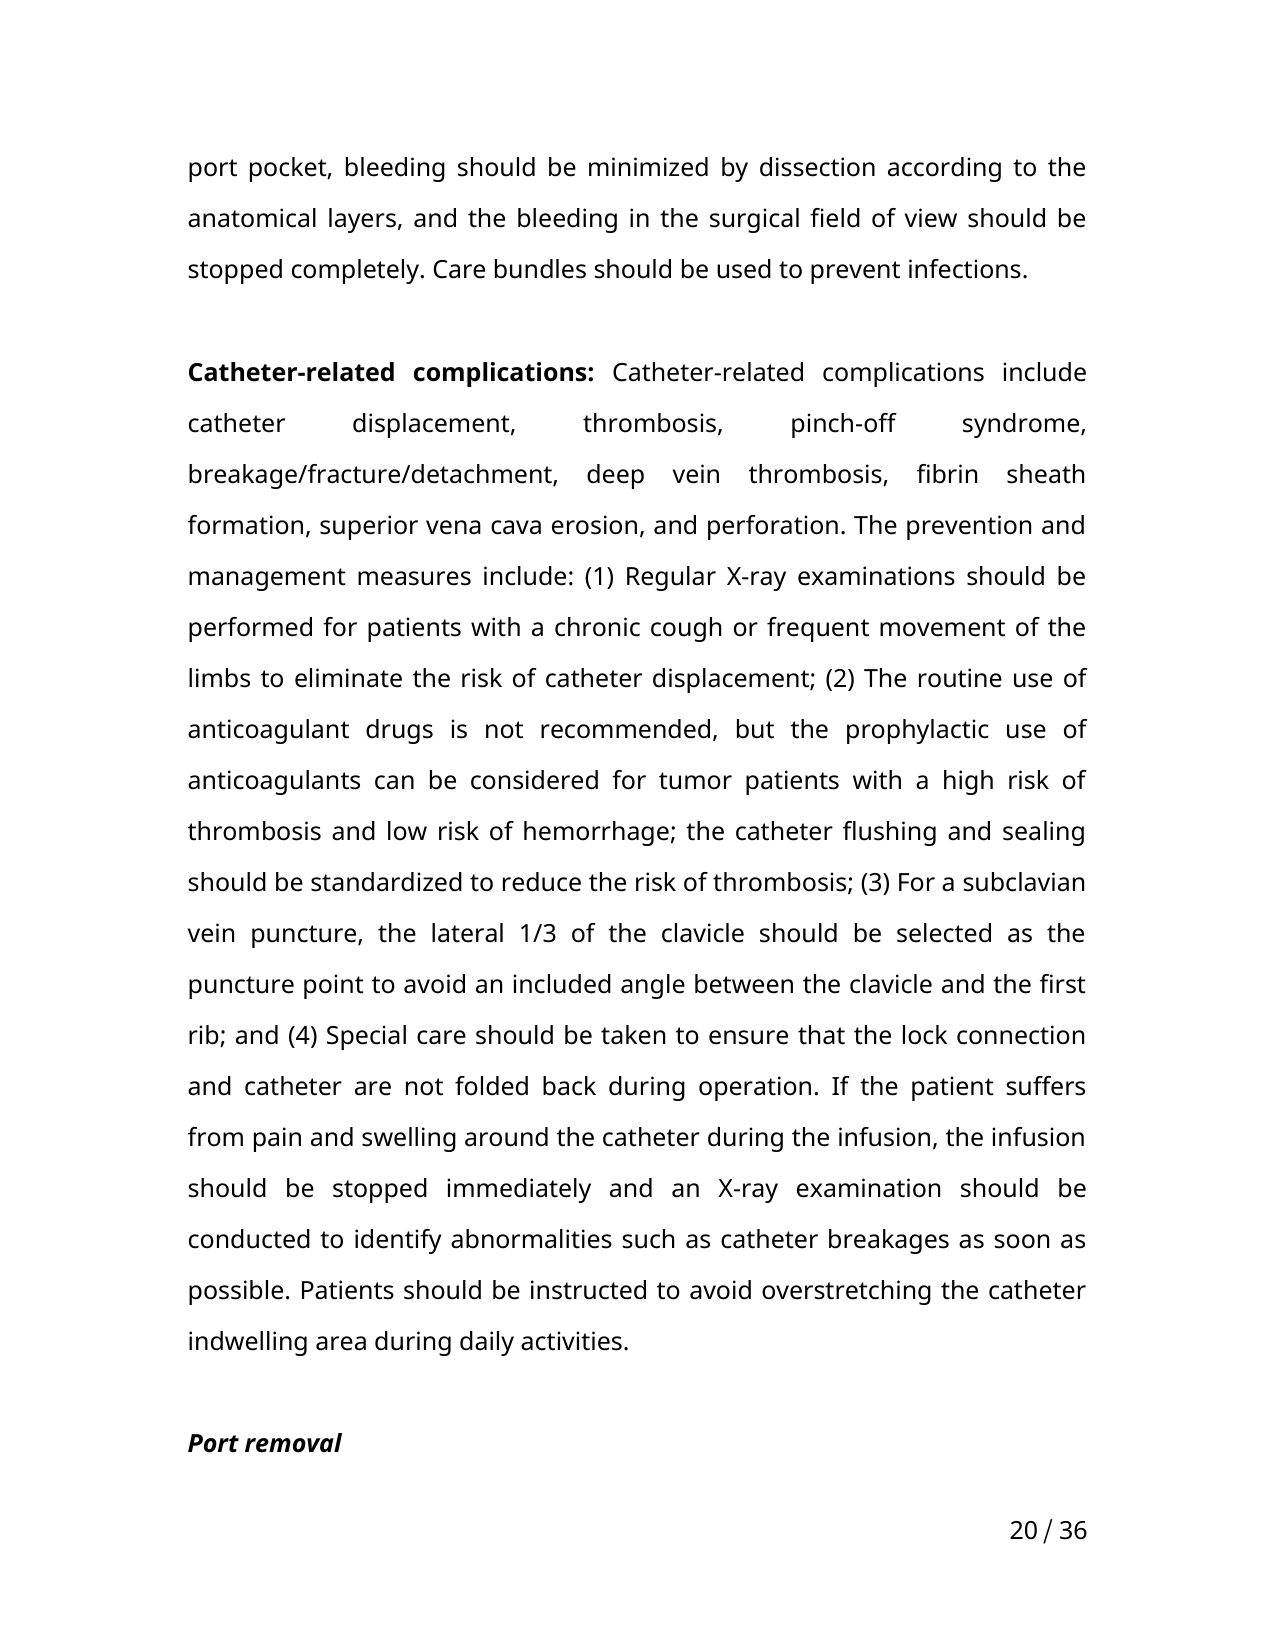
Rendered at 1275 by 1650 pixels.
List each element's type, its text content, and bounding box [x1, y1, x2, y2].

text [187, 150, 1087, 286]
text Port removal [187, 1426, 1087, 1460]
text Catheter-related complications: Catheter-related complications include catheter displacement, thrombosis, pinch-off syndrome, breakage/fracture/detachment, deep vein thrombosis, fibrin sheath formation, superior vena cava erosion, and perforation. The prevention and management measures include: (1) Regular X-ray examinations should be performed for patients with a chronic cough or frequent movement of the limbs to eliminate the risk of catheter displacement; (2) The routine use of anticoagulant drugs is not recommended, but the prophylactic use of anticoagulants can be considered for tumor patients with a high risk of thrombosis and low risk of hemorrhage; the catheter flushing and sealing should be standardized to reduce the risk of thrombosis; (3) For a subclavian vein puncture, the lateral 1/3 of the clavicle should be selected as the puncture point to avoid an included angle between the clavicle and the first rib; and (4) Special care should be taken to ensure that the lock connection and catheter are not folded back during operation. If the patient suffers from pain and swelling around the catheter during the infusion, the infusion should be stopped immediately and an X-ray examination should be conducted to identify abnormalities such as catheter breakages as soon as possible. Patients should be instructed to avoid overstretching the catheter indwelling area during daily activities. [187, 354, 1087, 1358]
